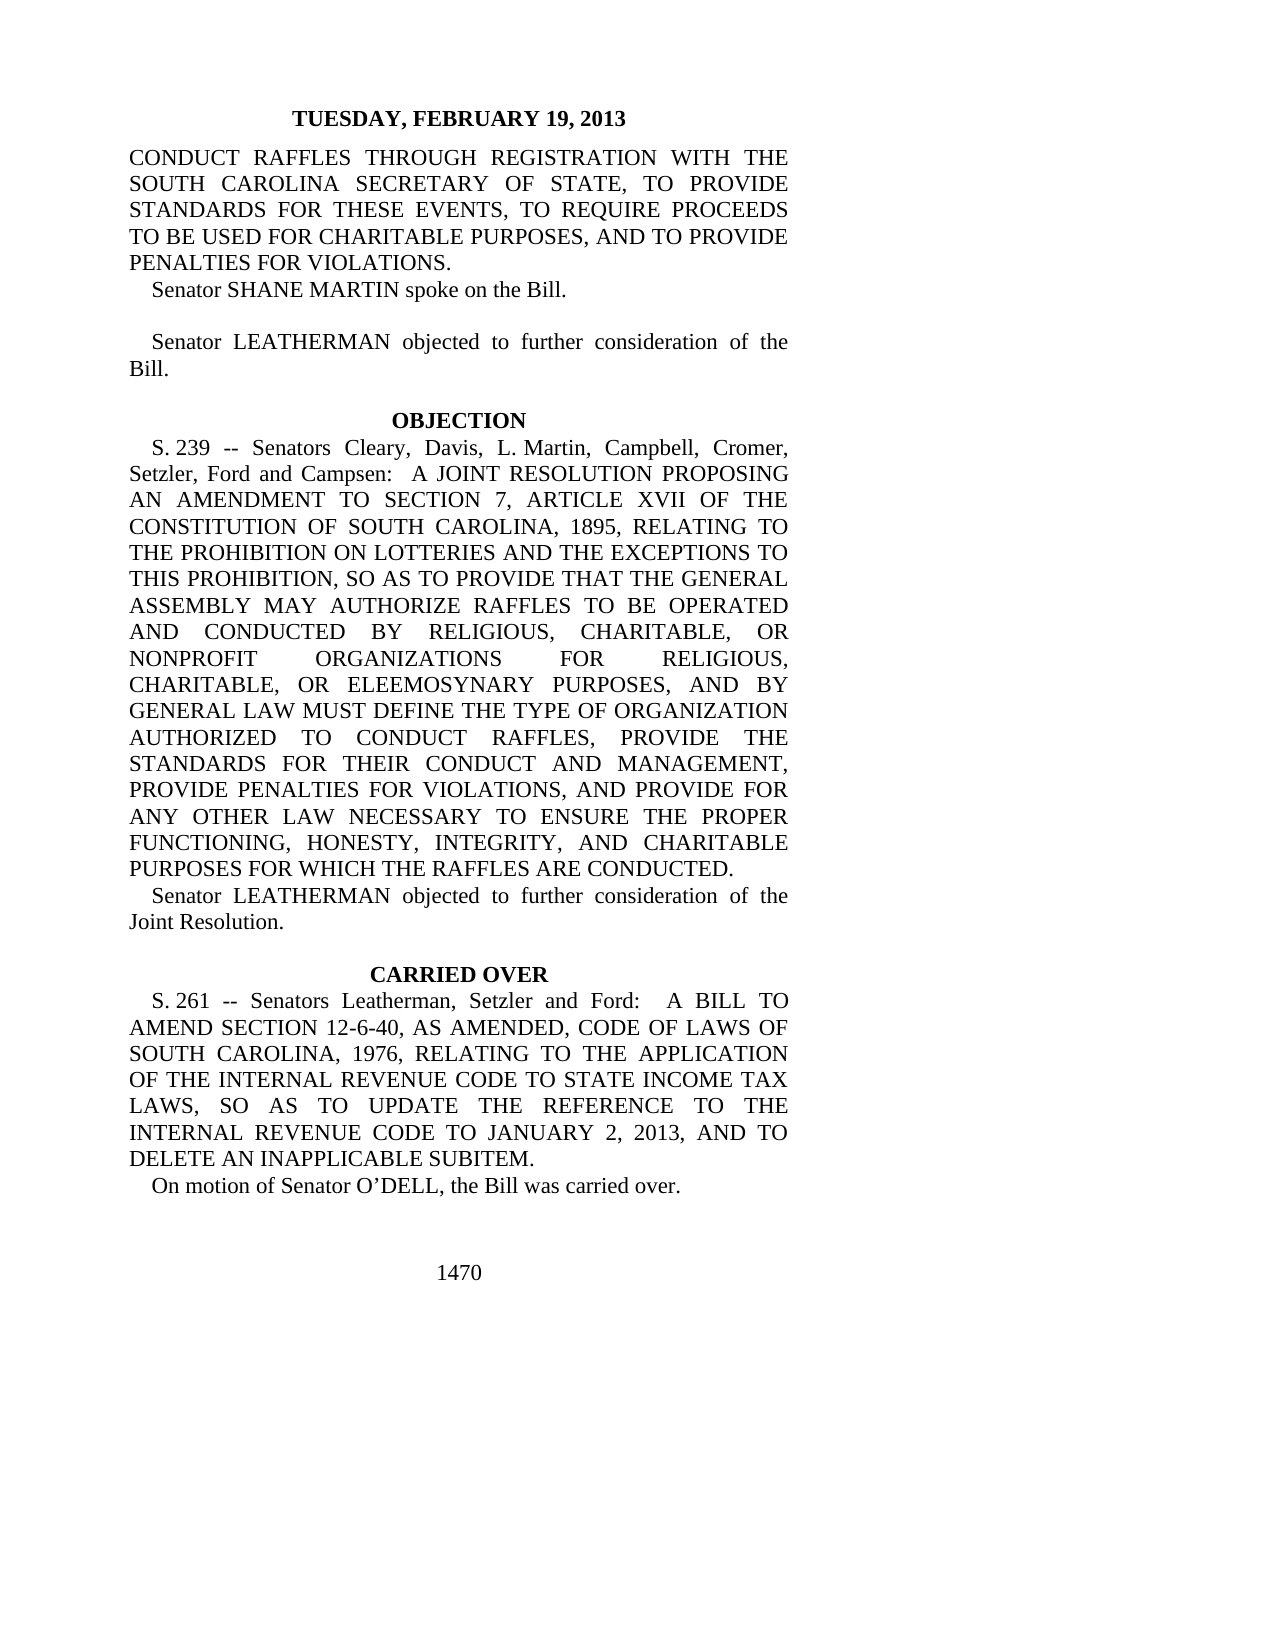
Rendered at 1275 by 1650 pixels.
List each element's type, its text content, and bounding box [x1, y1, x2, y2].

text S. 261 -- Senators Leatherman, Setzler and Ford: A BILL TO AMEND SECTION 12-6-40, AS AMENDED, CODE OF LAWS OF SOUTH CAROLINA, 1976, RELATING TO THE APPLICATION OF THE INTERNAL REVENUE CODE TO STATE INCOME TAX LAWS, SO AS TO UPDATE THE REFERENCE TO THE INTERNAL REVENUE CODE TO JANUARY 2, 2013, AND TO DELETE AN INAPPLICABLE SUBITEM. [129, 987, 789, 1172]
text On motion of Senator O’DELL, the Bill was carried over. [129, 1172, 789, 1198]
text Senator LEATHERMAN objected to further consideration of the Bill. [129, 328, 789, 381]
text S. 239 -- Senators Cleary, Davis, L. Martin, Campbell, Cromer, Setzler, Ford and Campsen: A JOINT RESOLUTION PROPOSING AN AMENDMENT TO SECTION 7, ARTICLE XVII OF THE CONSTITUTION OF SOUTH CAROLINA, 1895, RELATING TO THE PROHIBITION ON LOTTERIES AND THE EXCEPTIONS TO THIS PROHIBITION, SO AS TO PROVIDE THAT THE GENERAL ASSEMBLY MAY AUTHORIZE RAFFLES TO BE OPERATED AND CONDUCTED BY RELIGIOUS, CHARITABLE, OR NONPROFIT ORGANIZATIONS FOR RELIGIOUS, CHARITABLE, OR ELEEMOSYNARY PURPOSES, AND BY GENERAL LAW MUST DEFINE THE TYPE OF ORGANIZATION AUTHORIZED TO CONDUCT RAFFLES, PROVIDE THE STANDARDS FOR THEIR CONDUCT AND MANAGEMENT, PROVIDE PENALTIES FOR VIOLATIONS, AND PROVIDE FOR ANY OTHER LAW NECESSARY TO ENSURE THE PROPER FUNCTIONING, HONESTY, INTEGRITY, AND CHARITABLE PURPOSES FOR WHICH THE RAFFLES ARE CONDUCTED. [129, 434, 789, 882]
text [129, 144, 789, 276]
text Senator LEATHERMAN objected to further consideration of the Joint Resolution. [129, 882, 789, 934]
text CARRIED OVER [129, 961, 789, 987]
text Senator SHANE MARTIN spoke on the Bill. [129, 276, 789, 302]
text OBJECTION [129, 407, 789, 434]
